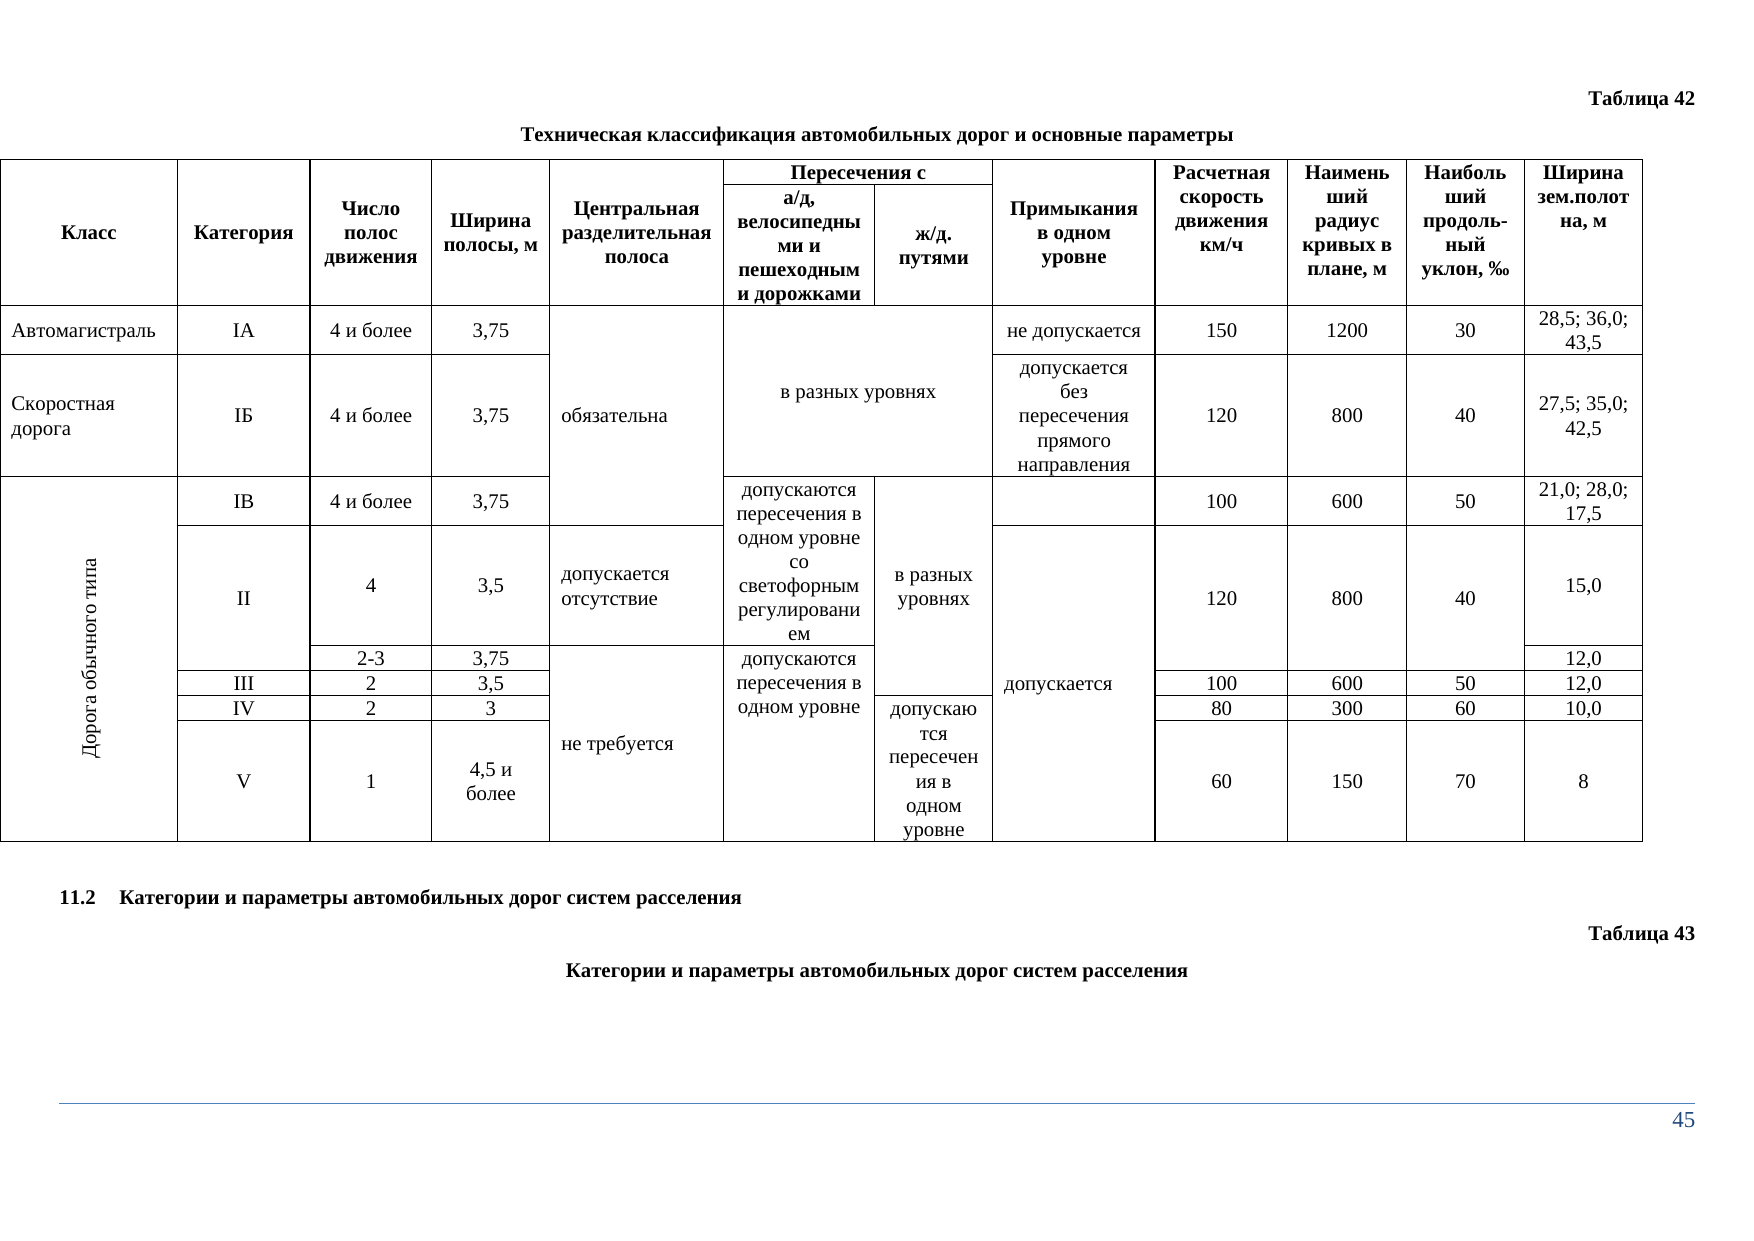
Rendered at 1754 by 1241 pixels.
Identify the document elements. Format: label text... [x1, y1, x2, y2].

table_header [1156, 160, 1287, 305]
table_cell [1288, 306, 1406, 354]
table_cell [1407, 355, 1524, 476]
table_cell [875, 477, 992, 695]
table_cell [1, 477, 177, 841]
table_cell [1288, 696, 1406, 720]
text Таблица 43 [59, 921, 1695, 945]
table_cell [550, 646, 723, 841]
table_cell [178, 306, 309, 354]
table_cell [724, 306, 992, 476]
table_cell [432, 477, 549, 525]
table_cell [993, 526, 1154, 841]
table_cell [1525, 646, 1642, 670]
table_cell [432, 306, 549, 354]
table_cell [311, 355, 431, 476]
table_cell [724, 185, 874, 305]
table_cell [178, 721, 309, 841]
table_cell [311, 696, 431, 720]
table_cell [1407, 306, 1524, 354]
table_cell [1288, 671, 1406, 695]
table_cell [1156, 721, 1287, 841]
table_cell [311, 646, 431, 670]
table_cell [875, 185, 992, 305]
subtitle Категории и параметры автомобильных дорог систем расселения [59, 884, 1695, 909]
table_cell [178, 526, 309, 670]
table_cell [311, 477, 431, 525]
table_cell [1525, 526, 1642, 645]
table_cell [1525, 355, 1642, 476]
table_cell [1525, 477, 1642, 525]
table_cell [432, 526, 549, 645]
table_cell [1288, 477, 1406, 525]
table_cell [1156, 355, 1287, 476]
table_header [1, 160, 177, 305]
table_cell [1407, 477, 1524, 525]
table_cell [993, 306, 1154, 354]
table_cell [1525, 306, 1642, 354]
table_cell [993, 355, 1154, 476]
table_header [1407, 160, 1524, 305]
text Таблица 42 [59, 86, 1695, 109]
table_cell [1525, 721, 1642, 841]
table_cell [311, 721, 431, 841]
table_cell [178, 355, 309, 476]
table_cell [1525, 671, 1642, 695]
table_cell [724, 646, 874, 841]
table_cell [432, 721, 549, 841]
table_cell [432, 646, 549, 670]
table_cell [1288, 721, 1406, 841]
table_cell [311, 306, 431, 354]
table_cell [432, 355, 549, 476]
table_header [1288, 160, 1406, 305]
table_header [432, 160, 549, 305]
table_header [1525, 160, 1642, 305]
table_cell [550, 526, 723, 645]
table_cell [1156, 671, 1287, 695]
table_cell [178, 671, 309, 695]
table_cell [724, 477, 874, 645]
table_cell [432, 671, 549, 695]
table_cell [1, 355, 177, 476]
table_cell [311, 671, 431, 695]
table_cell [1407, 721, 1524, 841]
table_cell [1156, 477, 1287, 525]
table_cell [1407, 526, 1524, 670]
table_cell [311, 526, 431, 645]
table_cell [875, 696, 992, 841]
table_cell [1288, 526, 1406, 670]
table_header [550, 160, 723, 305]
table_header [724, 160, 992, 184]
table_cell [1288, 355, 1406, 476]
text Категории и параметры автомобильных дорог систем расселения [59, 958, 1695, 982]
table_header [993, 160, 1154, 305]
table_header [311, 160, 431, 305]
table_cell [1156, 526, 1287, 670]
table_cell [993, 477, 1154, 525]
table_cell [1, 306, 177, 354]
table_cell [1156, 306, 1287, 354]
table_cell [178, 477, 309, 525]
text Техническая классификация автомобильных дорог и основные параметры [59, 122, 1695, 146]
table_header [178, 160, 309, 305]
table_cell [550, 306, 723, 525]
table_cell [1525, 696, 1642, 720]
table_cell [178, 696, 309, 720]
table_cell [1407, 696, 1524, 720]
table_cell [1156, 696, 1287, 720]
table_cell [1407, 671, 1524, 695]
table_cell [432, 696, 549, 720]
